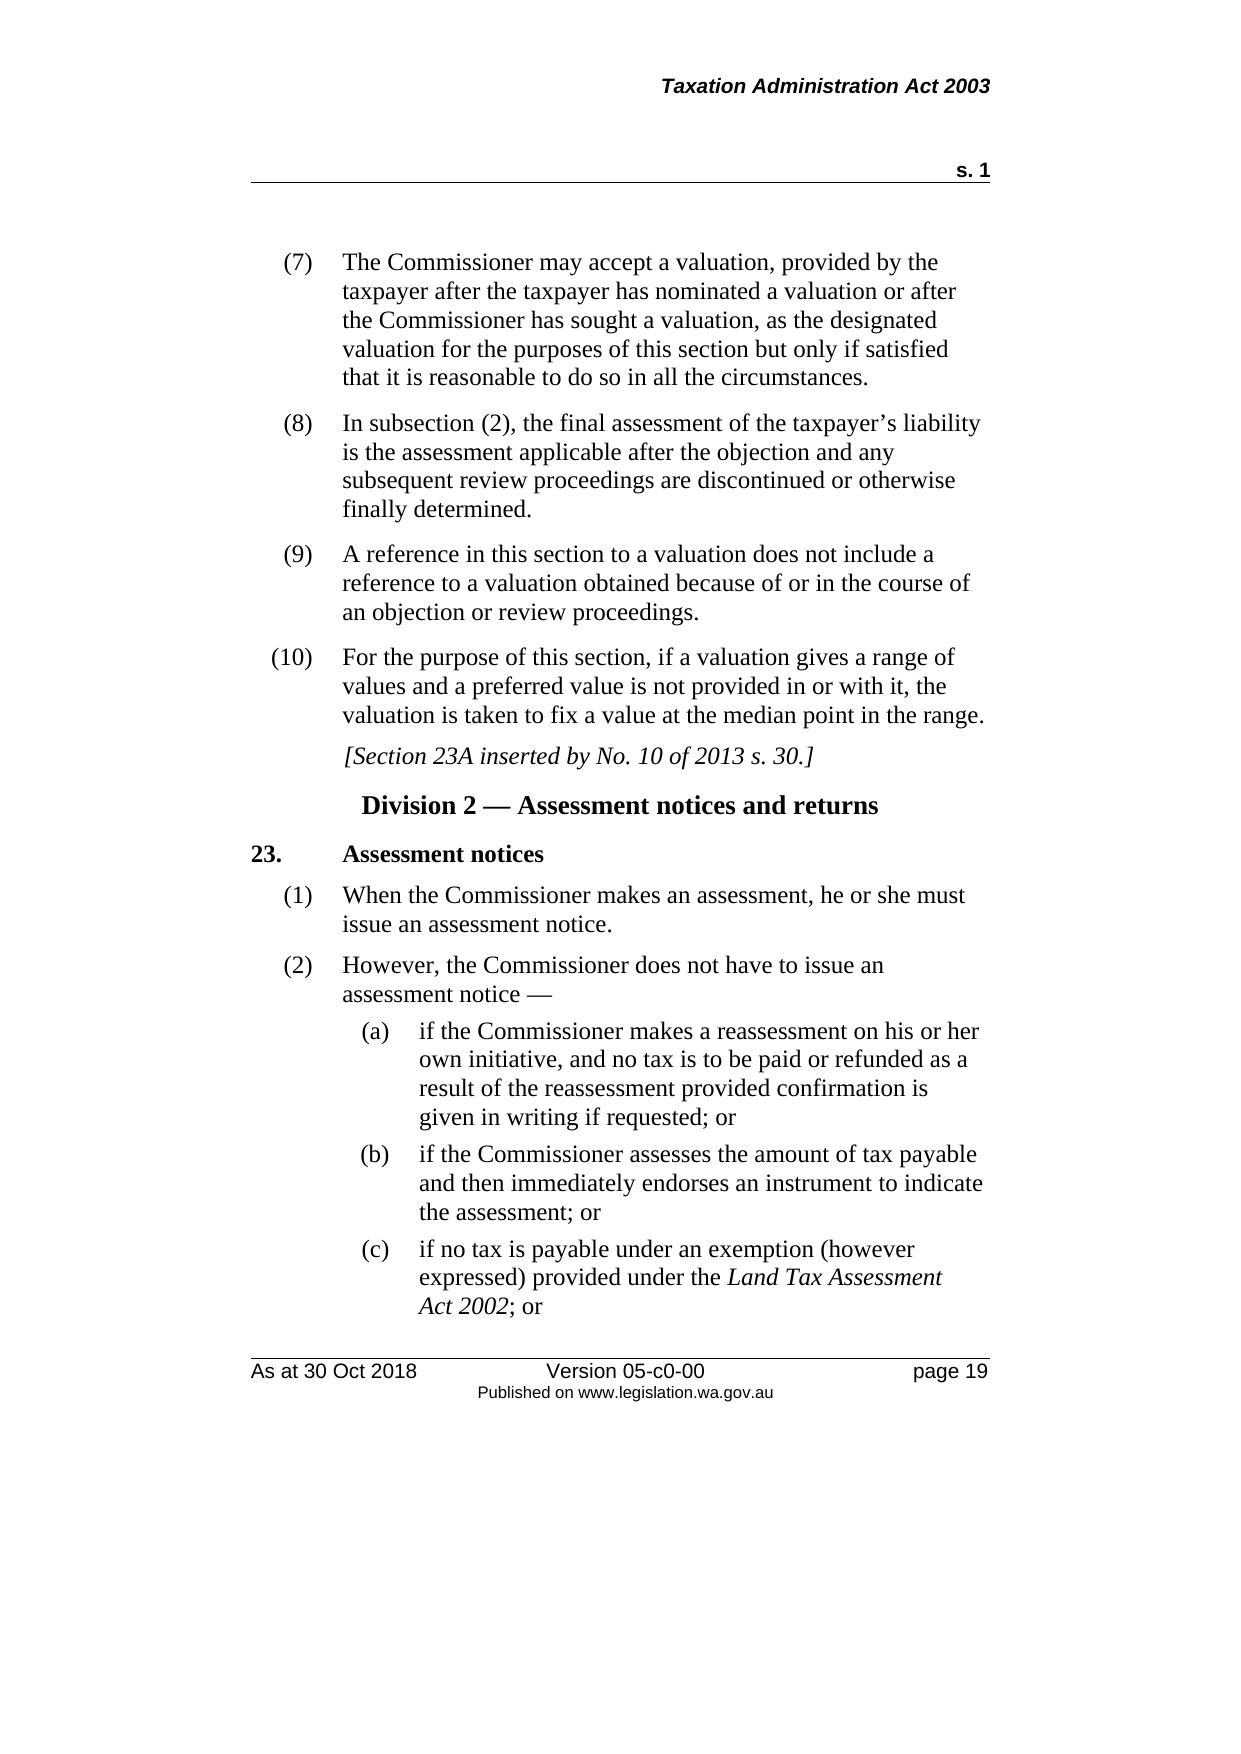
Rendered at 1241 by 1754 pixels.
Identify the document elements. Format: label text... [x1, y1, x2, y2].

text (9) A reference in this section to a valuation does not include a reference to a valuation obtained because of or in the course of an objection or review proceedings. [251, 539, 990, 626]
text (8) In subsection (2), the final assessment of the taxpayer’s liability is the assessment applicable after the objection and any subsequent review proceedings are discontinued or otherwise finally determined. [251, 408, 990, 523]
text (1) When the Commissioner makes an assessment, he or she must issue an assessment notice. [251, 880, 990, 937]
subtitle 23. Assessment notices [251, 839, 990, 867]
subtitle Division 2 — Assessment notices and returns [251, 789, 990, 820]
text (2) However, the Commissioner does not have to issue an assessment notice — [251, 950, 990, 1007]
text (10) For the purpose of this section, if a valuation gives a range of values and a preferred value is not provided in or with it, the valuation is taken to fix a value at the median point in the range. [251, 642, 990, 729]
text (7) The Commissioner may accept a valuation, provided by the taxpayer after the taxpayer has nominated a valuation or after the Commissioner has sought a valuation, as the designated valuation for the purposes of this section but only if satisfied that it is reasonable to do so in all the circumstances. [251, 247, 990, 391]
text (c) if no tax is payable under an exemption (however expressed) provided under the Land Tax Assessment Act 2002; or [251, 1234, 990, 1320]
text (a) if the Commissioner makes a reassessment on his or her own initiative, and no tax is to be paid or refunded as a result of the reassessment provided confirmation is given in writing if requested; or [251, 1016, 990, 1131]
text [Section 23A inserted by No. 10 of 2013 s. 30.] [251, 741, 990, 770]
text (b) if the Commissioner assesses the amount of tax payable and then immediately endorses an instrument to indicate the assessment; or [251, 1139, 990, 1225]
